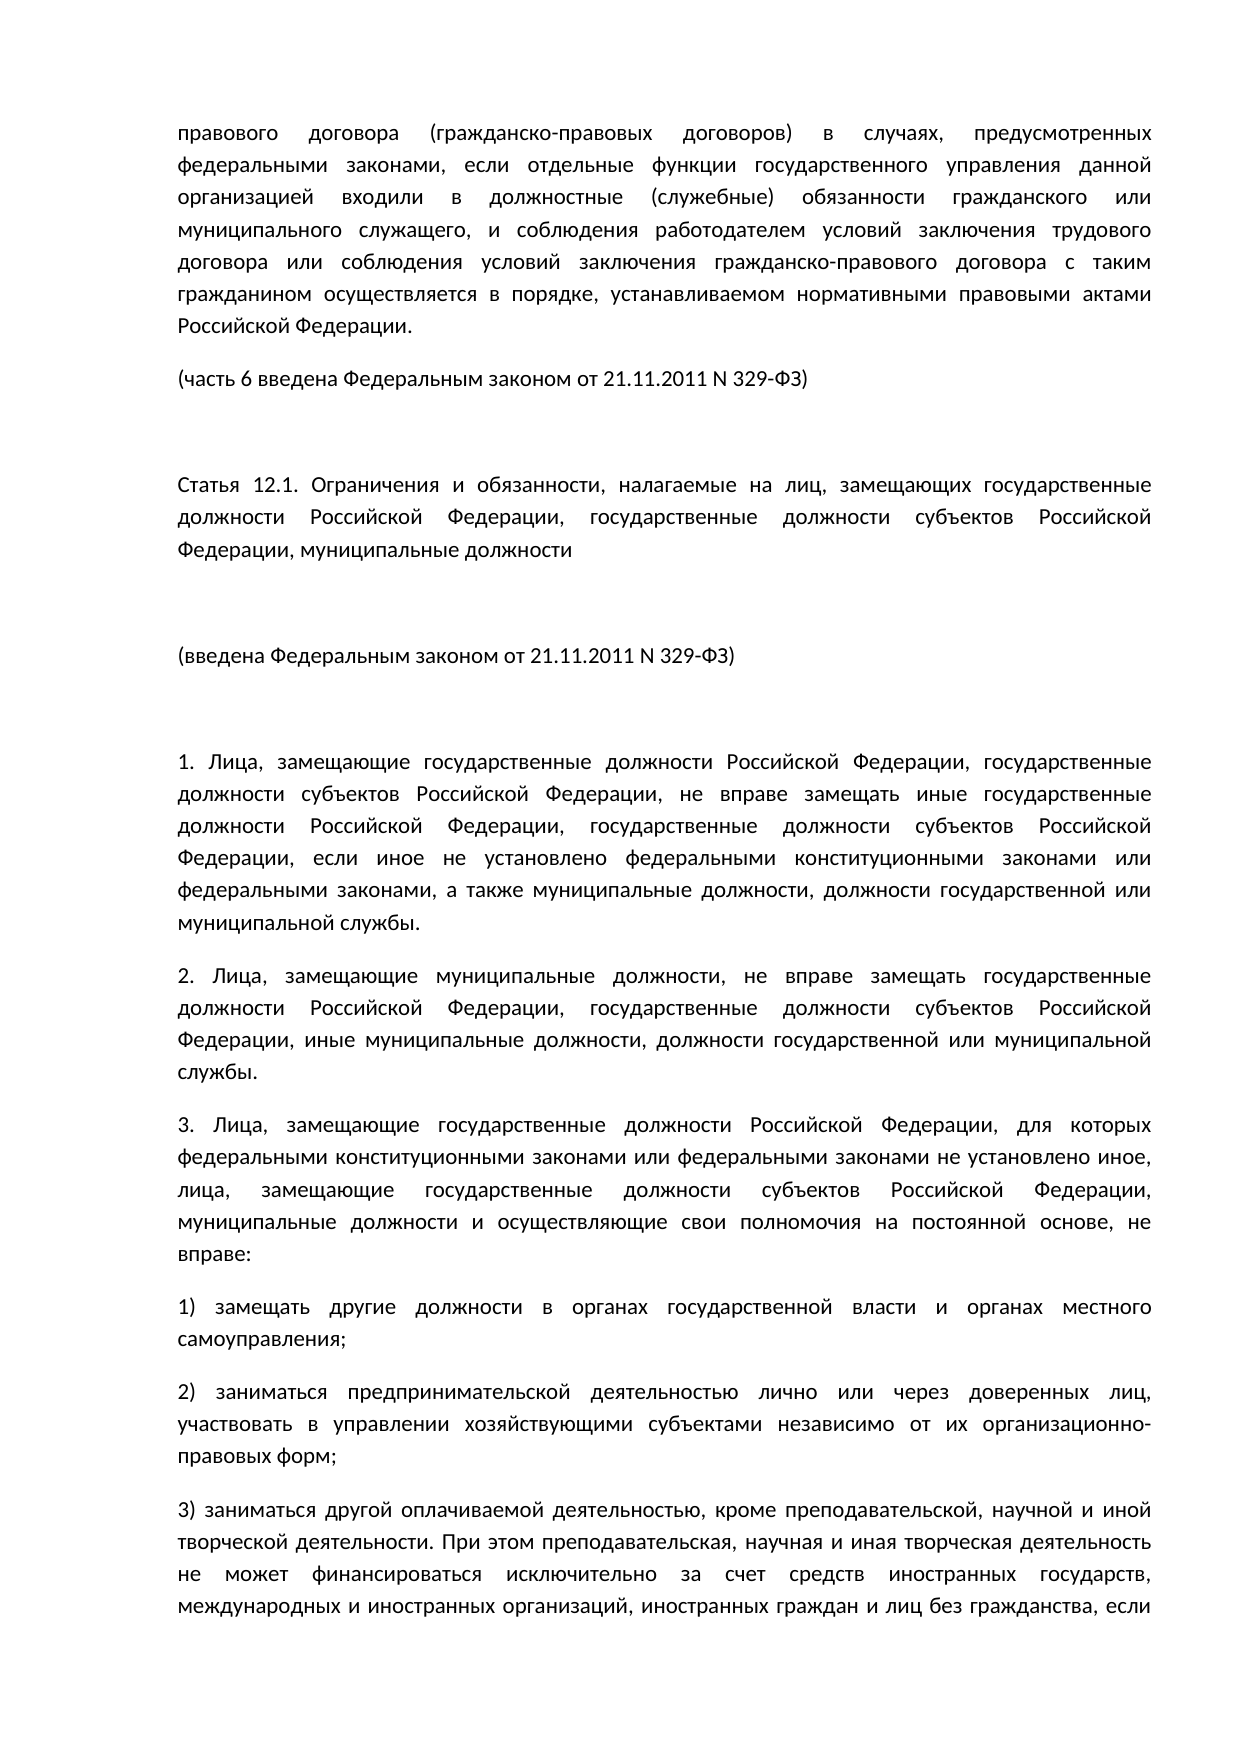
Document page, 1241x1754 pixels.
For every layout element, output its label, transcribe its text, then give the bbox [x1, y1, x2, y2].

text Статья 12.1. Ограничения и обязанности, налагаемые на лиц, замещающих государственные должности Российской Федерации, государственные должности субъектов Российской Федерации, муниципальные должности [177, 470, 1152, 563]
text (часть 6 введена Федеральным законом от 21.11.2011 N 329-ФЗ) [177, 364, 1152, 392]
text 3. Лица, замещающие государственные должности Российской Федерации, для которых федеральными конституционными законами или федеральными законами не установлено иное, лица, замещающие государственные должности субъектов Российской Федерации, муниципальные должности и осуществляющие свои полномочия на постоянной основе, не вправе: [177, 1110, 1152, 1267]
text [177, 118, 1152, 339]
text 1) замещать другие должности в органах государственной власти и органах местного самоуправления; [177, 1292, 1152, 1352]
text 1. Лица, замещающие государственные должности Российской Федерации, государственные должности субъектов Российской Федерации, не вправе замещать иные государственные должности Российской Федерации, государственные должности субъектов Российской Федерации, если иное не установлено федеральными конституционными законами или федеральными законами, а также муниципальные должности, должности государственной или муниципальной службы. [177, 747, 1152, 936]
text 2. Лица, замещающие муниципальные должности, не вправе замещать государственные должности Российской Федерации, государственные должности субъектов Российской Федерации, иные муниципальные должности, должности государственной или муниципальной службы. [177, 961, 1152, 1085]
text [177, 1495, 1152, 1619]
text (введена Федеральным законом от 21.11.2011 N 329-ФЗ) [177, 641, 1152, 669]
text 2) заниматься предпринимательской деятельностью лично или через доверенных лиц, участвовать в управлении хозяйствующими субъектами независимо от их организационно-правовых форм; [177, 1377, 1152, 1470]
